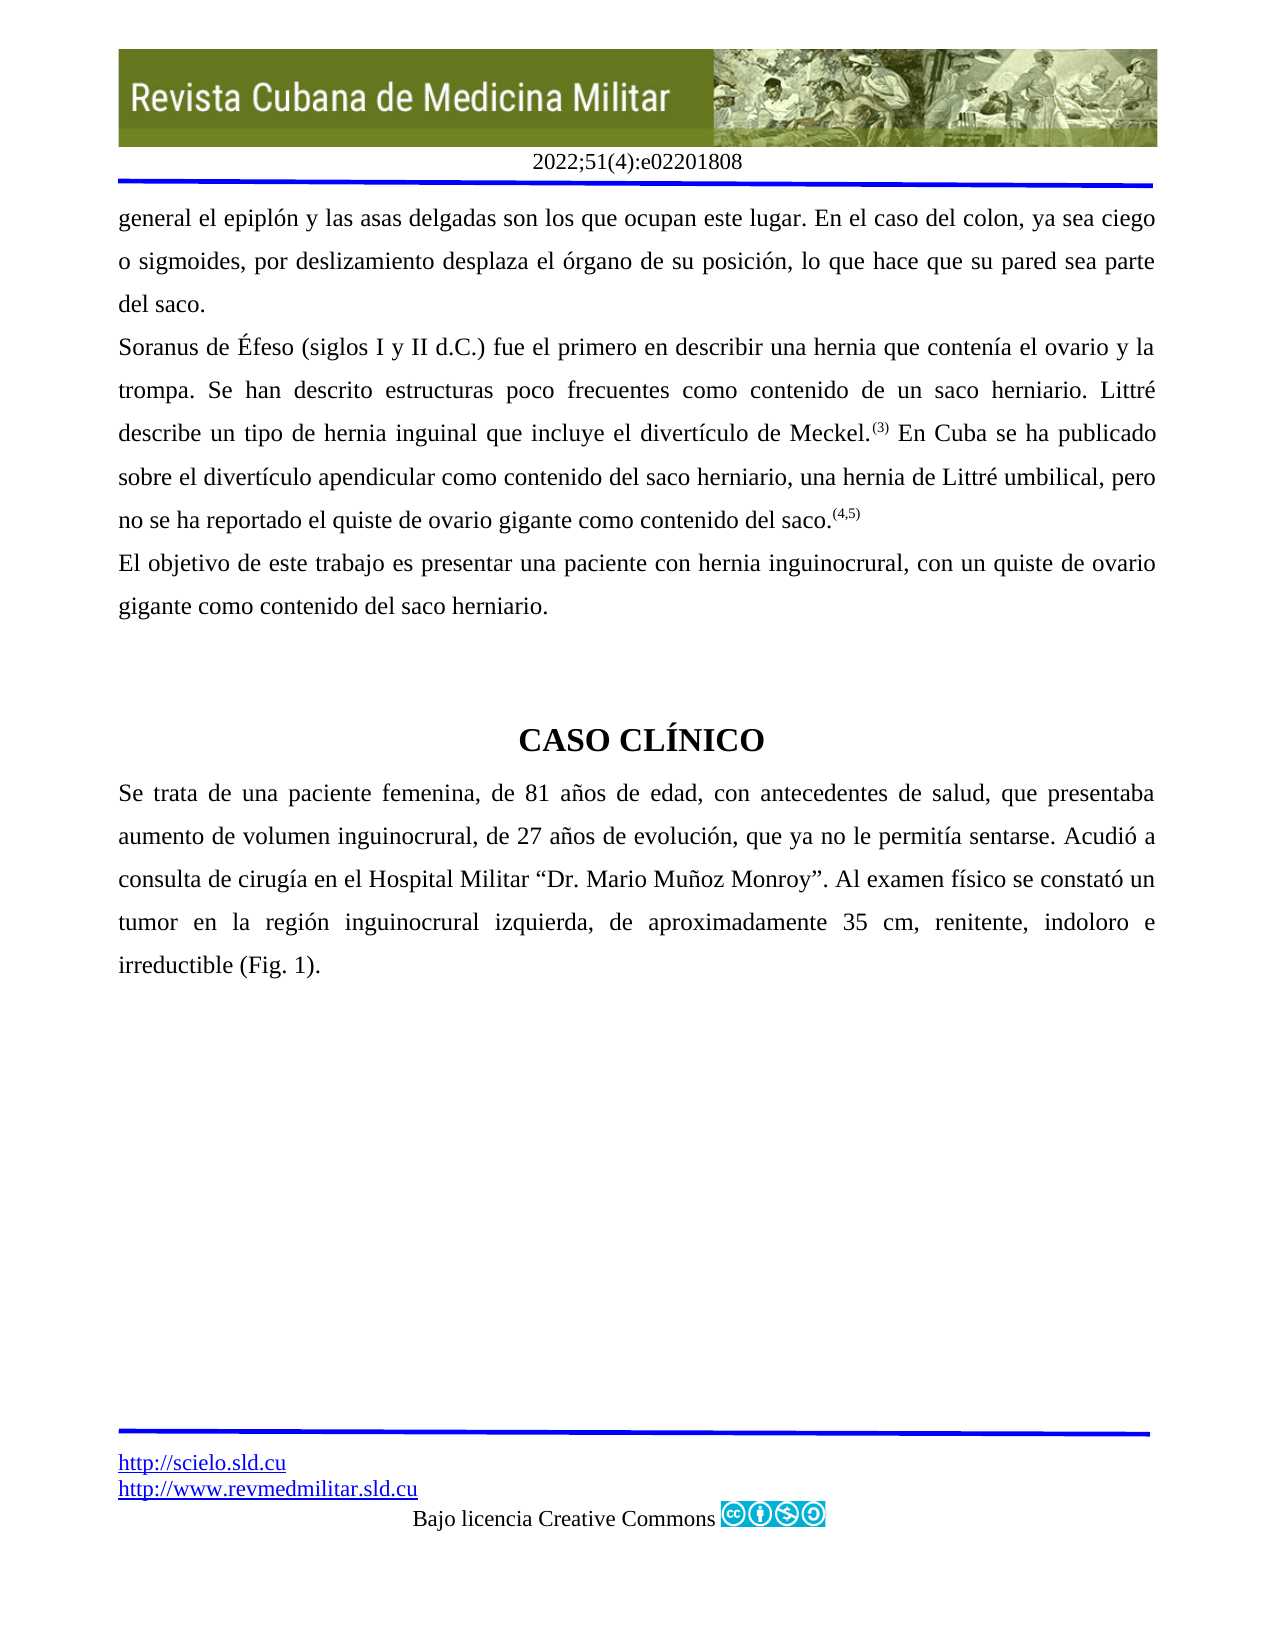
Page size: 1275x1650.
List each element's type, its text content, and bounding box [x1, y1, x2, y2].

text El objetivo de este trabajo es presentar una paciente con hernia inguinocrural, con un quiste de ovario gigante como contenido del saco herniario. [118, 548, 1157, 620]
text Se trata de una paciente femenina, de 81 años de edad, con antecedentes de salud, que presentaba aumento de volumen inguinocrural, de 27 años de evolución, que ya no le permitía sentarse. Acudió a consulta de cirugía en el Hospital Militar “Dr. Mario Muñoz Monroy”. Al examen físico se constató un tumor en la región inguinocrural izquierda, de aproximadamente 35 cm, renitente, indoloro e irreductible (Fig. 1). [118, 778, 1157, 979]
picture [118, 49, 1158, 147]
text Soranus de Éfeso (siglos I y II d.C.) fue el primero en describir una hernia que contenía el ovario y la trompa. Se han descrito estructuras poco frecuentes como contenido de un saco herniario. Littré describe un tipo de hernia inguinal que incluye el divertículo de Meckel.(3) En Cuba se ha publicado sobre el divertículo apendicular como contenido del saco herniario, una hernia de Littré umbilical, pero no se ha reportado el quiste de ovario gigante como contenido del saco.(4,5) [118, 332, 1157, 533]
text CASO CLÍNICO [118, 720, 1157, 759]
picture [720, 1501, 826, 1527]
